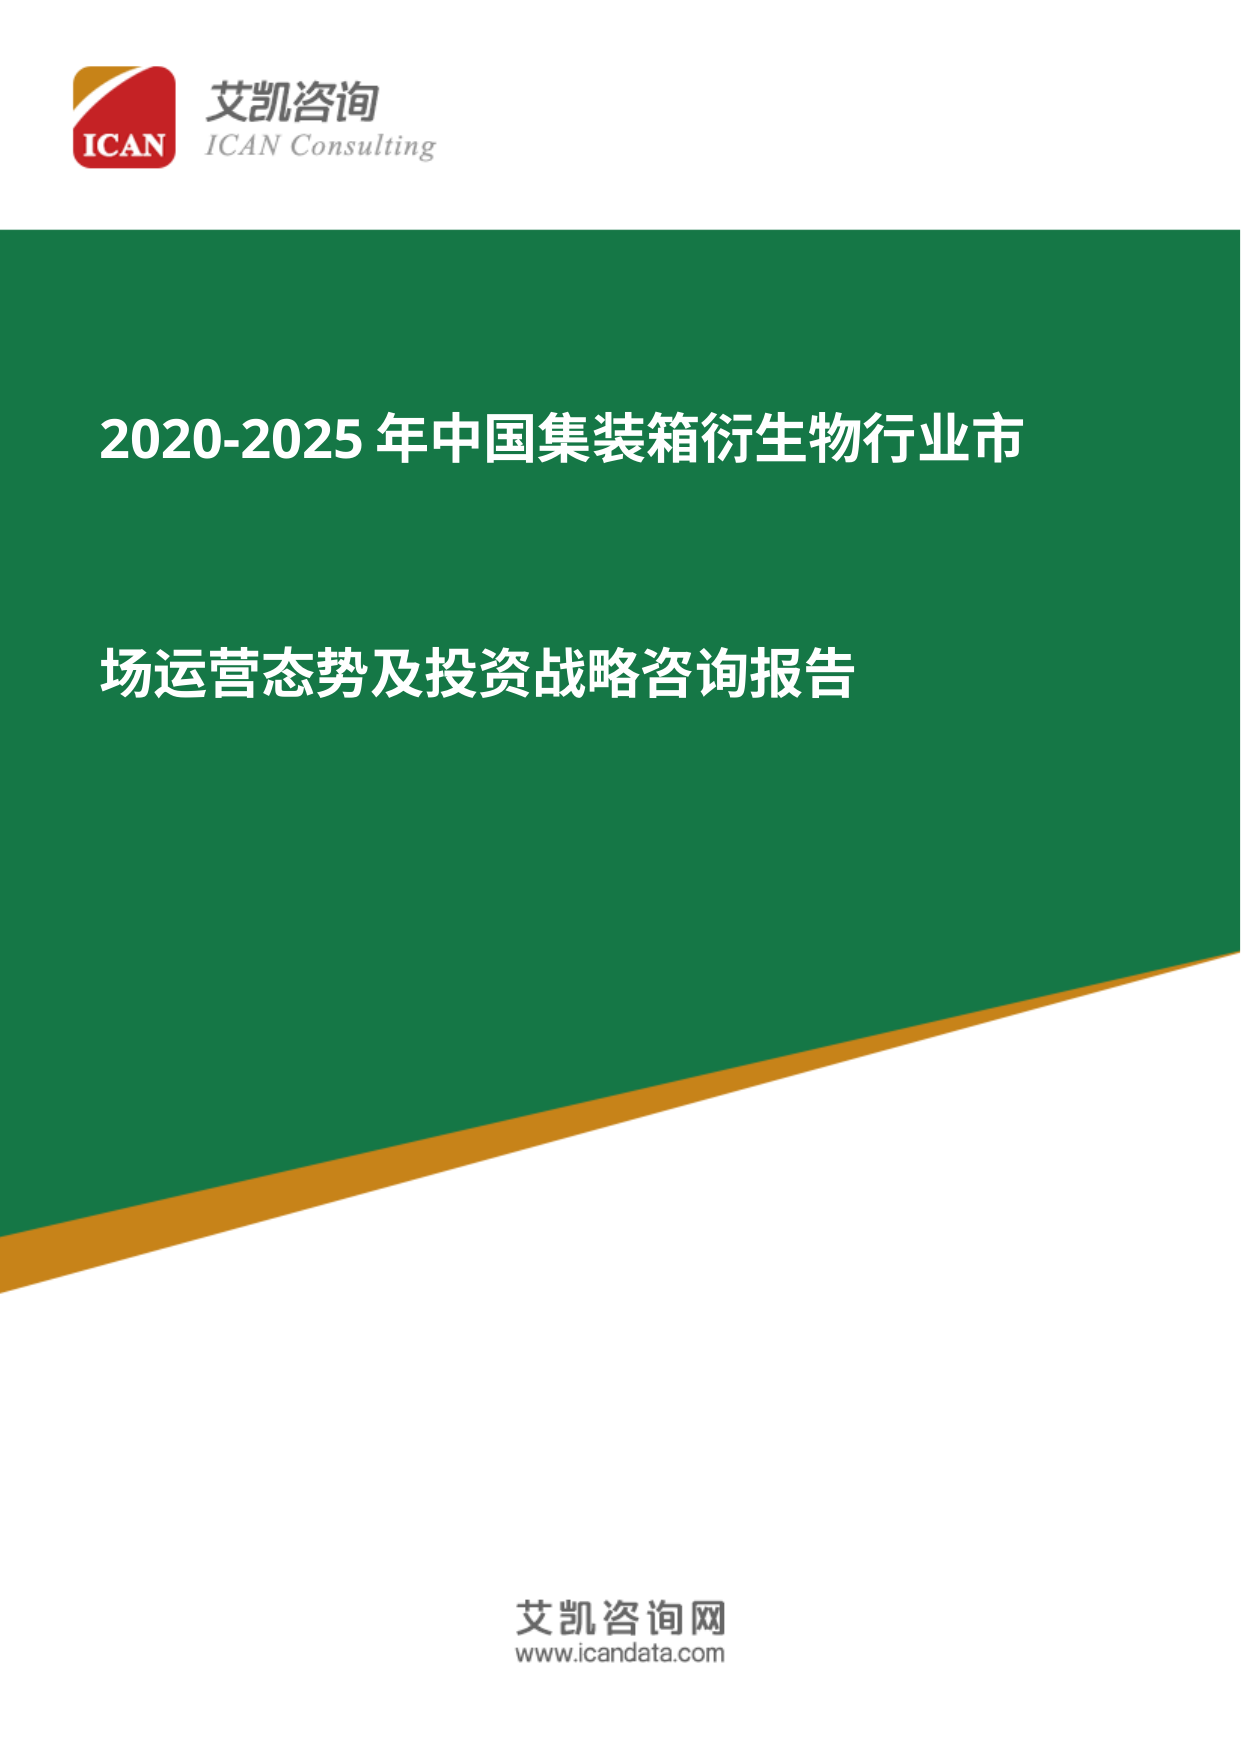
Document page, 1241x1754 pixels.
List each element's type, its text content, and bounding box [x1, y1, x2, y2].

subtitle 2020-2025年中国集装箱衍生物行业市场运营态势及投资战略咨询报告 [99, 386, 1053, 718]
picture [0, 5, 1241, 1754]
